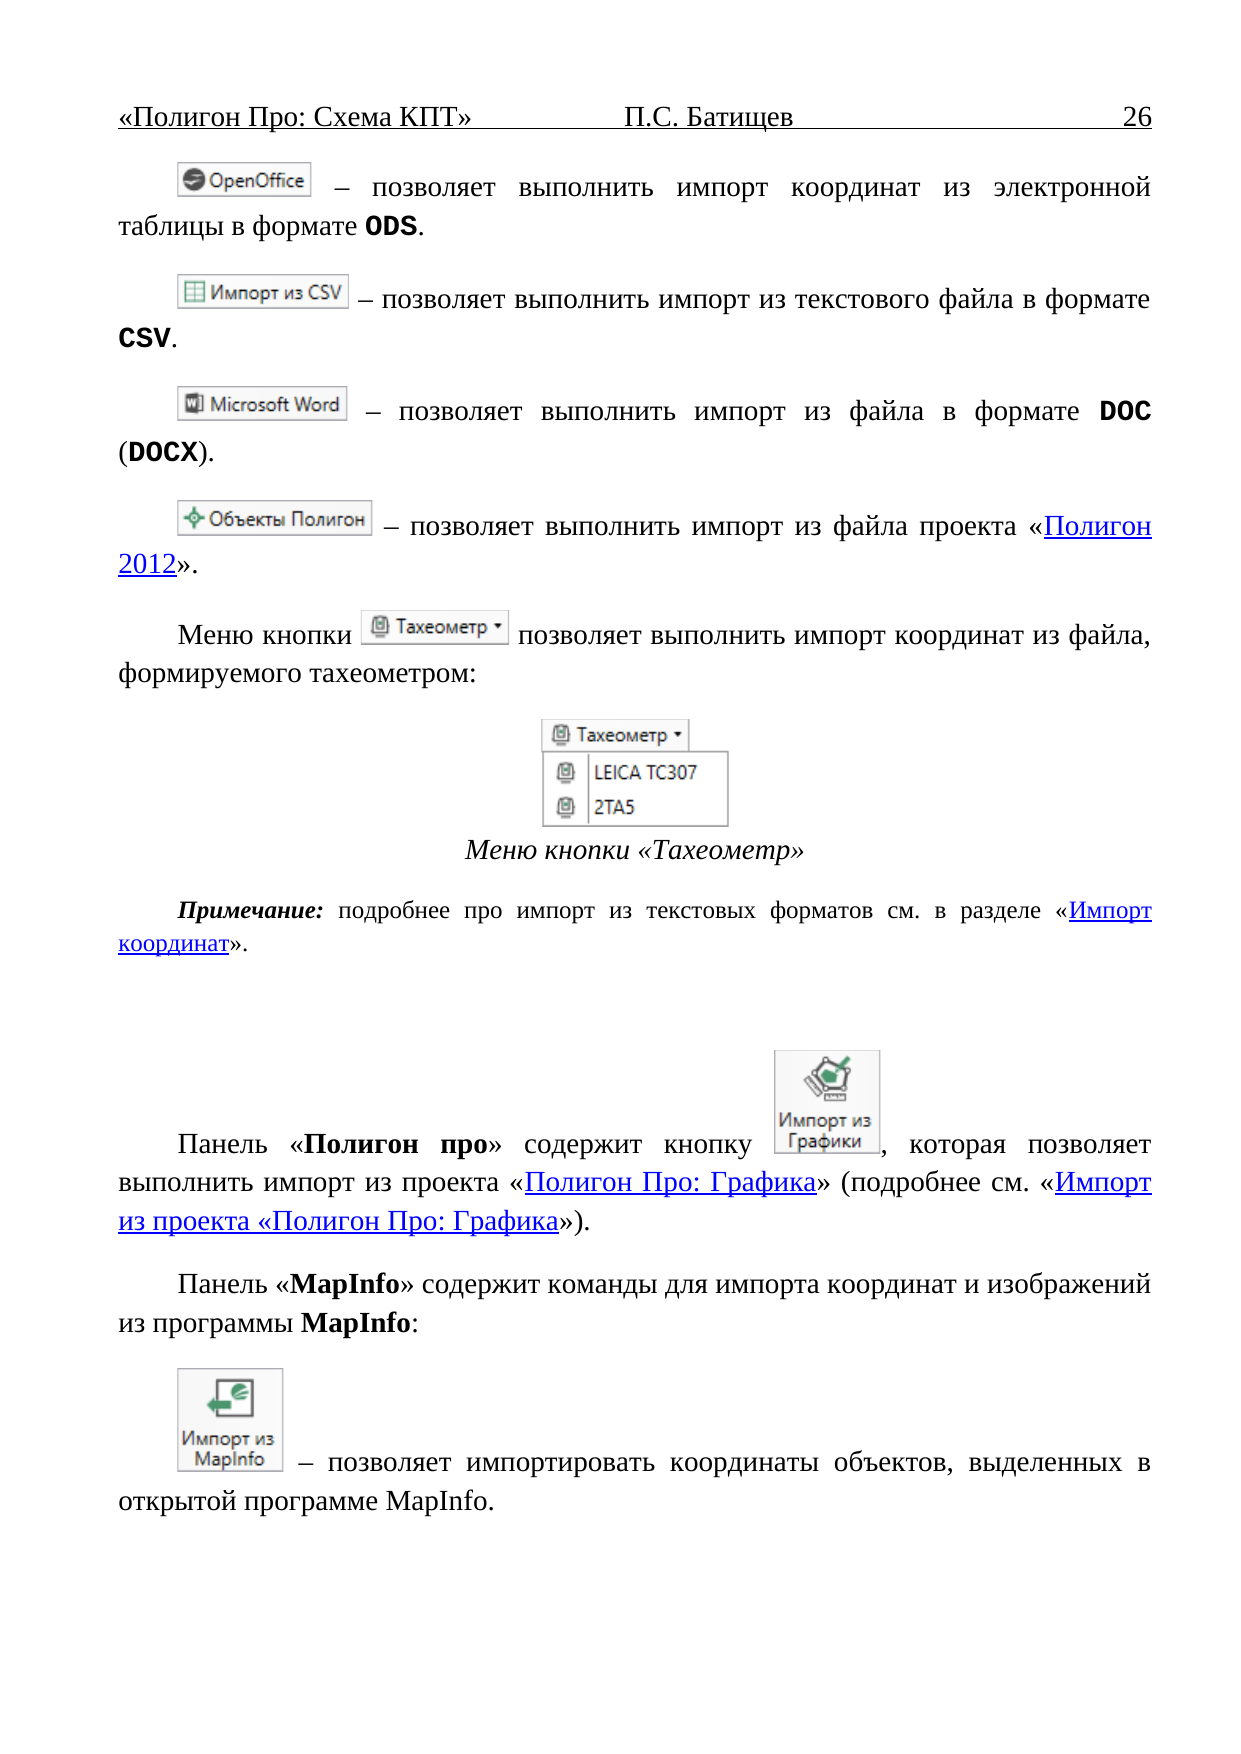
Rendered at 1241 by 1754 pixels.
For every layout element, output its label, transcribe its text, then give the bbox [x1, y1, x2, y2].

picture [541, 719, 729, 827]
text Панель «MapInfo» содержит команды для импорта координат и изображений из программы MapInfo: [118, 1266, 1152, 1338]
picture [177, 1368, 284, 1472]
picture [774, 1050, 881, 1154]
text Меню кнопки «Тахеометр» [118, 719, 1152, 865]
picture [177, 162, 312, 197]
text Меню кнопки позволяет выполнить импорт координат из файла, формируемого тахеометром: [118, 610, 1152, 689]
text – позволяет выполнить импорт из текстового файла в формате CSV. [118, 274, 1152, 356]
text Панель «Полигон про» содержит кнопку , которая позволяет выполнить импорт из проекта «Полигон Про: Графика» (подробнее см. «Импорт из проекта «Полигон Про: Графика»). [118, 1050, 1152, 1236]
picture [360, 610, 510, 645]
text – позволяет выполнить импорт из файла проекта «Полигон 2012». [118, 501, 1152, 580]
picture [177, 386, 348, 421]
text – позволяет выполнить импорт координат из электронной таблицы в формате ODS. [118, 162, 1152, 244]
picture [177, 500, 373, 536]
text Примечание: подробнее про импорт из текстовых форматов см. в разделе «Импорт координат». [118, 895, 1152, 957]
text – позволяет выполнить импорт из файла в формате DOC (DOCX). [118, 386, 1152, 470]
picture [177, 274, 349, 309]
text – позволяет импортировать координаты объектов, выделенных в открытой программе MapInfo. [118, 1368, 1152, 1516]
